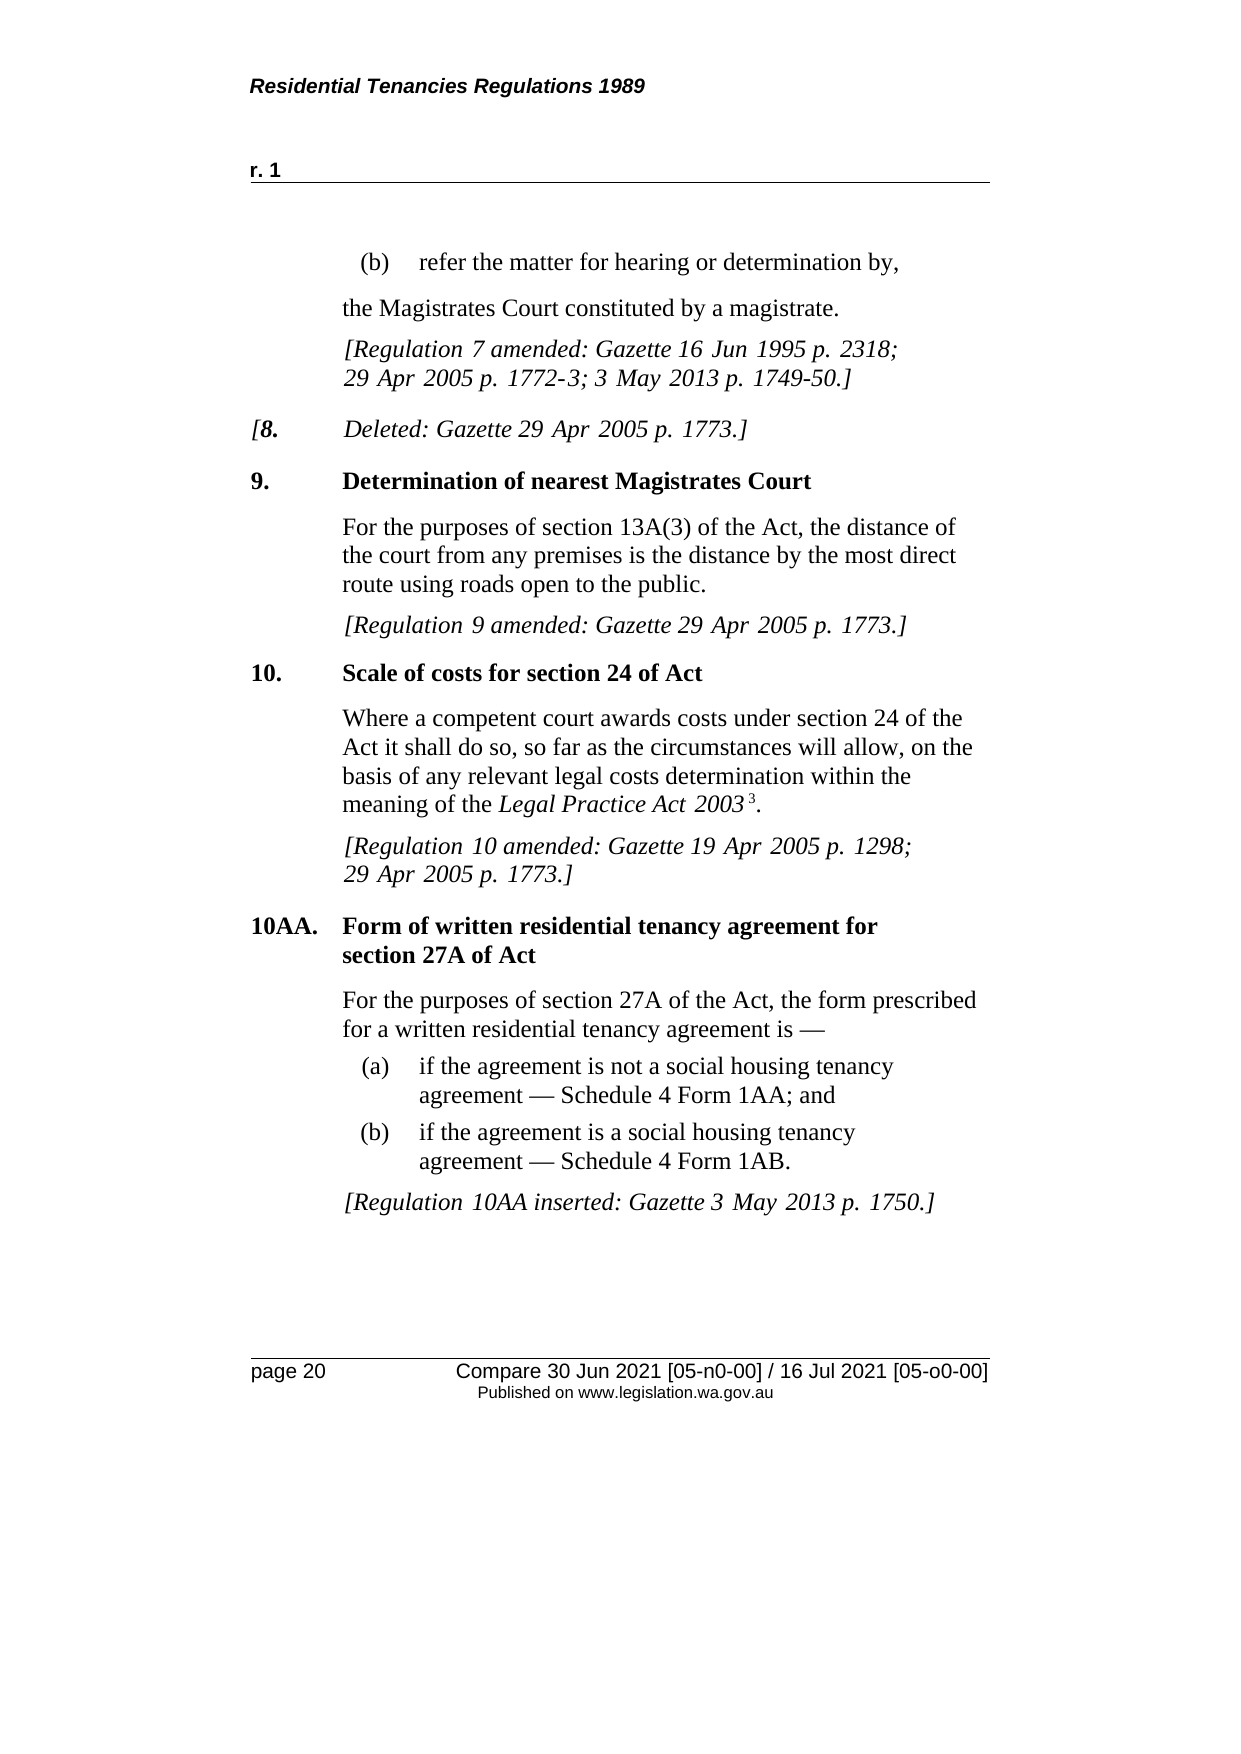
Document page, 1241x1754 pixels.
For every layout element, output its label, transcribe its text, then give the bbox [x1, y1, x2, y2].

text [Regulation 10 amended: Gazette 19 Apr 2005 p. 1298; 29 Apr 2005 p. 1773.] [251, 831, 990, 888]
text (b) refer the matter for hearing or determination by, [251, 247, 990, 276]
text (b) if the agreement is a social housing tenancy agreement — Schedule 4 Form 1AB. [251, 1117, 990, 1174]
text the Magistrates Court constituted by a magistrate. [251, 293, 990, 322]
text (a) if the agreement is not a social housing tenancy agreement — Schedule 4 Form 1AA; and [251, 1051, 990, 1109]
text Where a competent court awards costs under section 24 of the Act it shall do so, so far as the circumstances will allow, on the basis of any relevant legal costs determination within the meaning of the Legal Practice Act 2003 3. [251, 703, 990, 818]
subtitle 9. Determination of nearest Magistrates Court [251, 466, 990, 495]
subtitle 10. Scale of costs for section 24 of Act [251, 658, 990, 687]
text [Regulation 9 amended: Gazette 29 Apr 2005 p. 1773.] [251, 610, 990, 639]
subtitle 10AA. Form of written residential tenancy agreement for section 27A of Act [251, 911, 990, 969]
text For the purposes of section 27A of the Act, the form prescribed for a written residential tenancy agreement is — [251, 985, 990, 1043]
text For the purposes of section 13A(3) of the Act, the distance of the court from any premises is the distance by the most direct route using roads open to the public. [251, 512, 990, 598]
text [8. Deleted: Gazette 29 Apr 2005 p. 1773.] [251, 414, 990, 443]
text [Regulation 10AA inserted: Gazette 3 May 2013 p. 1750.] [251, 1187, 990, 1216]
text [Regulation 7 amended: Gazette 16 Jun 1995 p. 2318; 29 Apr 2005 p. 1772-3; 3 May 2013 p. 1749-50.] [251, 334, 990, 392]
